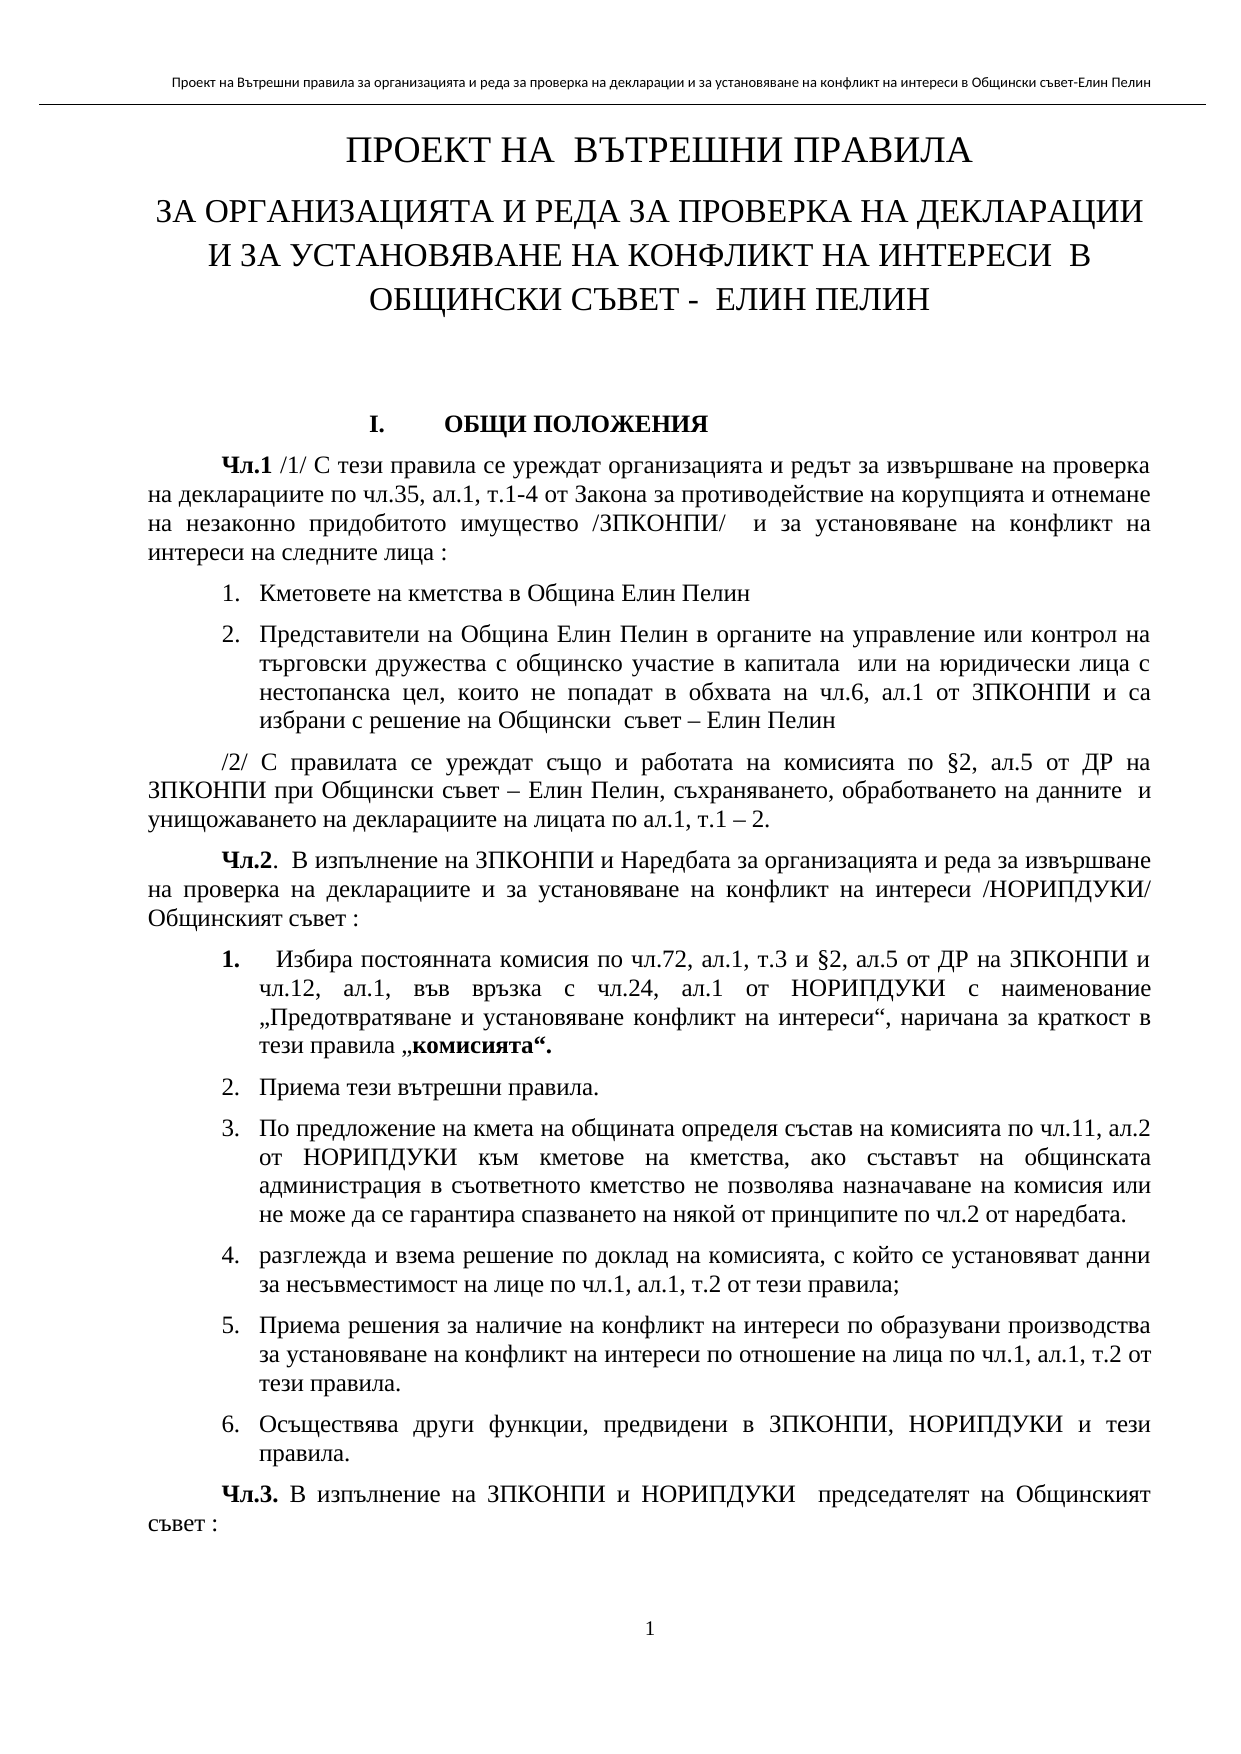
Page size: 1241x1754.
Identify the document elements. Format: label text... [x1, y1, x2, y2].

list Приема решения за наличие на конфликт на интереси по образувани производства за установяване на конфликт на интереси по отношение на лица по чл.1, ал.1, т.2 от тези правила. [221, 1310, 1152, 1397]
list По предложение на кмета на общината определя състав на комисията по чл.11, ал.2 от НОРИПДУКИ към кметове на кметства, ако съставът на общинската администрация в съответното кметство не позволява назначаване на комисия или не може да се гарантира спазването на някой от принципите по чл.2 от наредбата. [221, 1113, 1152, 1228]
text Чл.1 /1/ С тези правила се уреждат организацията и редът за извършване на проверка на декларациите по чл.35, ал.1, т.1-4 от Закона за противодействие на корупцията и отнемане на незаконно придобитото имущество /ЗПКОНПИ/ и за установяване на конфликт на интереси на следните лица : [148, 450, 1152, 565]
text ПРОЕКТ НА ВЪТРЕШНИ ПРАВИЛА [148, 127, 1152, 170]
list Осъществява други функции, предвидени в ЗПКОНПИ, НОРИПДУКИ и тези правила. [221, 1409, 1152, 1467]
text /2/ С правилата се уреждат също и работата на комисията по §2, ал.5 от ДР на ЗПКОНПИ при Общински съвет – Елин Пелин, съхраняването, обработването на данните и унищожаването на декларациите на лицата по ал.1, т.1 – 2. [148, 747, 1152, 833]
list разглежда и взема решение по доклад на комисията, с който се установяват данни за несъвместимост на лице по чл.1, ал.1, т.2 от тези правила; [221, 1240, 1152, 1298]
list Избира постоянната комисия по чл.72, ал.1, т.3 и §2, ал.5 от ДР на ЗПКОНПИ и чл.12, ал.1, във връзка с чл.24, ал.1 от НОРИПДУКИ с наименование „Предотвратяване и установяване конфликт на интереси“, наричана за краткост в тези правила „комисията“. [221, 944, 1152, 1059]
text ЗА ОРГАНИЗАЦИЯТА И РЕДА ЗА ПРОВЕРКА НА ДЕКЛАРАЦИИ И ЗА УСТАНОВЯВАНЕ НА КОНФЛИКТ НА ИНТЕРЕСИ В ОБЩИНСКИ СЪВЕТ - ЕЛИН ПЕЛИН [148, 191, 1152, 318]
list Приема тези вътрешни правила. [221, 1072, 1152, 1100]
text Чл.2. В изпълнение на ЗПКОНПИ и Наредбата за организацията и реда за извършване на проверка на декларациите и за установяване на конфликт на интереси /НОРИПДУКИ/ Общинският съвет : [148, 845, 1152, 932]
list Кметовете на кметства в Община Елин Пелин [222, 578, 1152, 607]
text Чл.3. В изпълнение на ЗПКОНПИ и НОРИПДУКИ председателят на Общинският съвет : [148, 1479, 1152, 1537]
list ОБЩИ ПОЛОЖЕНИЯ [369, 409, 1152, 438]
list Представители на Община Елин Пелин в органите на управление или контрол на търговски дружества с общинско участие в капитала или на юридически лица с нестопанска цел, които не попадат в обхвата на чл.6, ал.1 от ЗПКОНПИ и са избрани с решение на Общински съвет – Елин Пелин [222, 619, 1152, 734]
